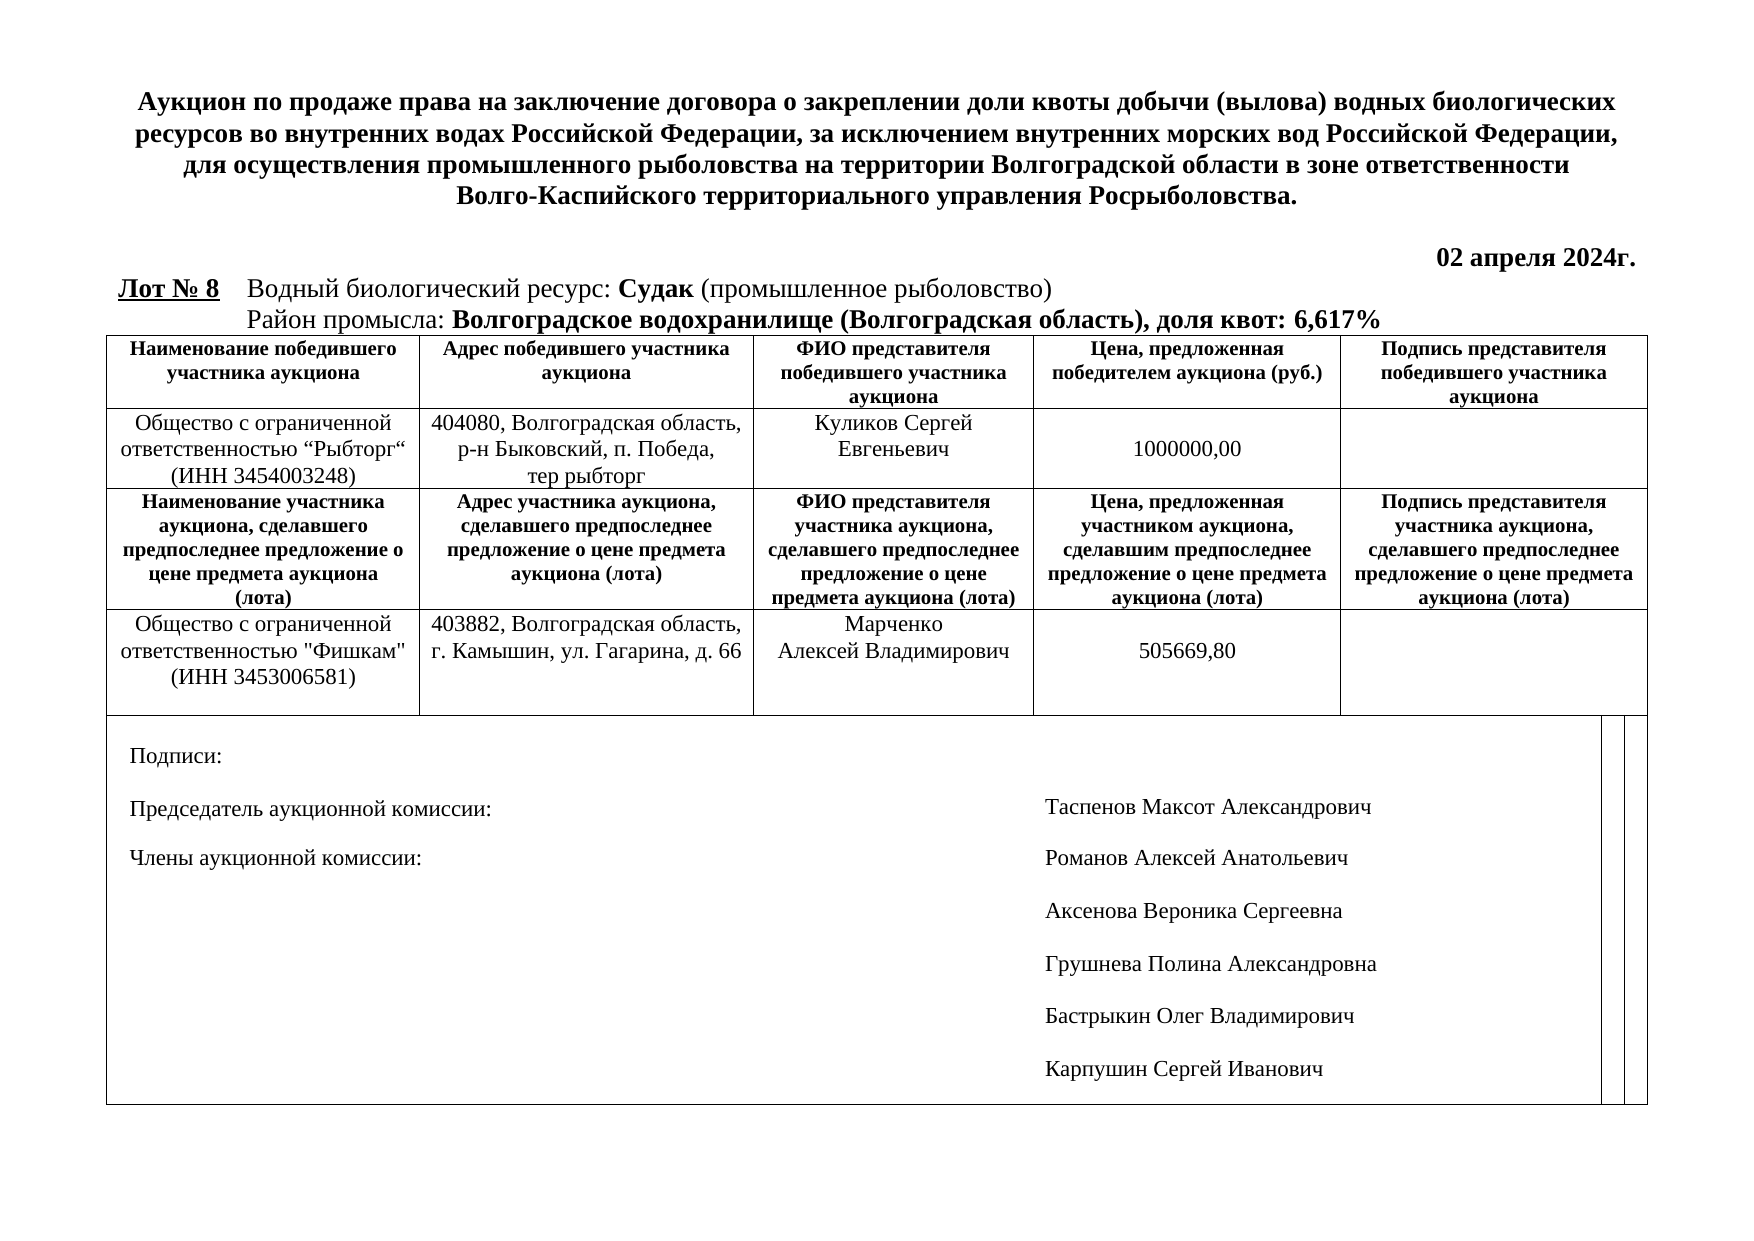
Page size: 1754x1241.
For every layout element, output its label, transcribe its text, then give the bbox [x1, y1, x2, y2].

table_cell Наименование участника аукциона, сделавшего предпоследнее предложение о цене предмета аукциона (лота) [107, 489, 419, 609]
table_cell Подпись представителя участника аукциона, сделавшего предпоследнее предложение о цене предмета аукциона (лота) [1341, 489, 1647, 609]
text 02 апреля 2024г. [118, 241, 1636, 272]
table_cell 403882, Волгоградская область, г. Камышин, ул. Гагарина, д. 66 [420, 610, 753, 715]
table_cell Общество с ограниченной ответственностью "Фишкам" (ИНН 3453006581) [107, 610, 419, 715]
table_header Наименование победившего участника аукциона [107, 336, 419, 408]
table_header Цена, предложенная победителем аукциона (руб.) [1034, 336, 1340, 408]
table_cell 1000000,00 [1034, 409, 1340, 488]
text Волго-Каспийского территориального управления Росрыболовства. [118, 179, 1636, 210]
text Район промысла: Волгоградское водохранилище (Волгоградская область), доля квот: 6,617% [118, 303, 1636, 335]
table_header ФИО представителя победившего участника аукциона [754, 336, 1033, 408]
table_cell Цена, предложенная участником аукциона, сделавшим предпоследнее предложение о цене предмета аукциона (лота) [1034, 489, 1340, 609]
table_cell Куликов Сергей Евгеньевич [754, 409, 1033, 488]
table_header Подпись представителя победившего участника аукциона [1341, 336, 1647, 408]
table_cell Общество с ограниченной ответственностью “Рыбторг“ (ИНН 3454003248) [107, 409, 419, 488]
table_cell [1341, 409, 1647, 488]
table_header [107, 716, 1601, 1103]
text Лот № 8 Водный биологический ресурс: Судак (промышленное рыболовство) [118, 272, 1636, 303]
table_cell Адрес участника аукциона, сделавшего предпоследнее предложение о цене предмета аукциона (лота) [420, 489, 753, 609]
table_header [1625, 716, 1647, 1103]
table_cell [1341, 610, 1647, 715]
table_cell ФИО представителя участника аукциона, сделавшего предпоследнее предложение о цене предмета аукциона (лота) [754, 489, 1033, 609]
table_cell 404080, Волгоградская область, р-н Быковский, п. Победа, тер рыбторг [420, 409, 753, 488]
text Аукцион по продаже права на заключение договора о закреплении доли квоты добычи (вылова) водных биологических ресурсов во внутренних водах Российской Федерации, за исключением внутренних морских вод Российской Федерации, для осуществления промышленного рыболовства на территории Волгоградской области в зоне ответственности [118, 86, 1636, 179]
table_header [1602, 716, 1624, 1103]
table_header Адрес победившего участника аукциона [420, 336, 753, 408]
table_cell Марченко Алексей Владимирович [754, 610, 1033, 715]
table_cell 505669,80 [1034, 610, 1340, 715]
